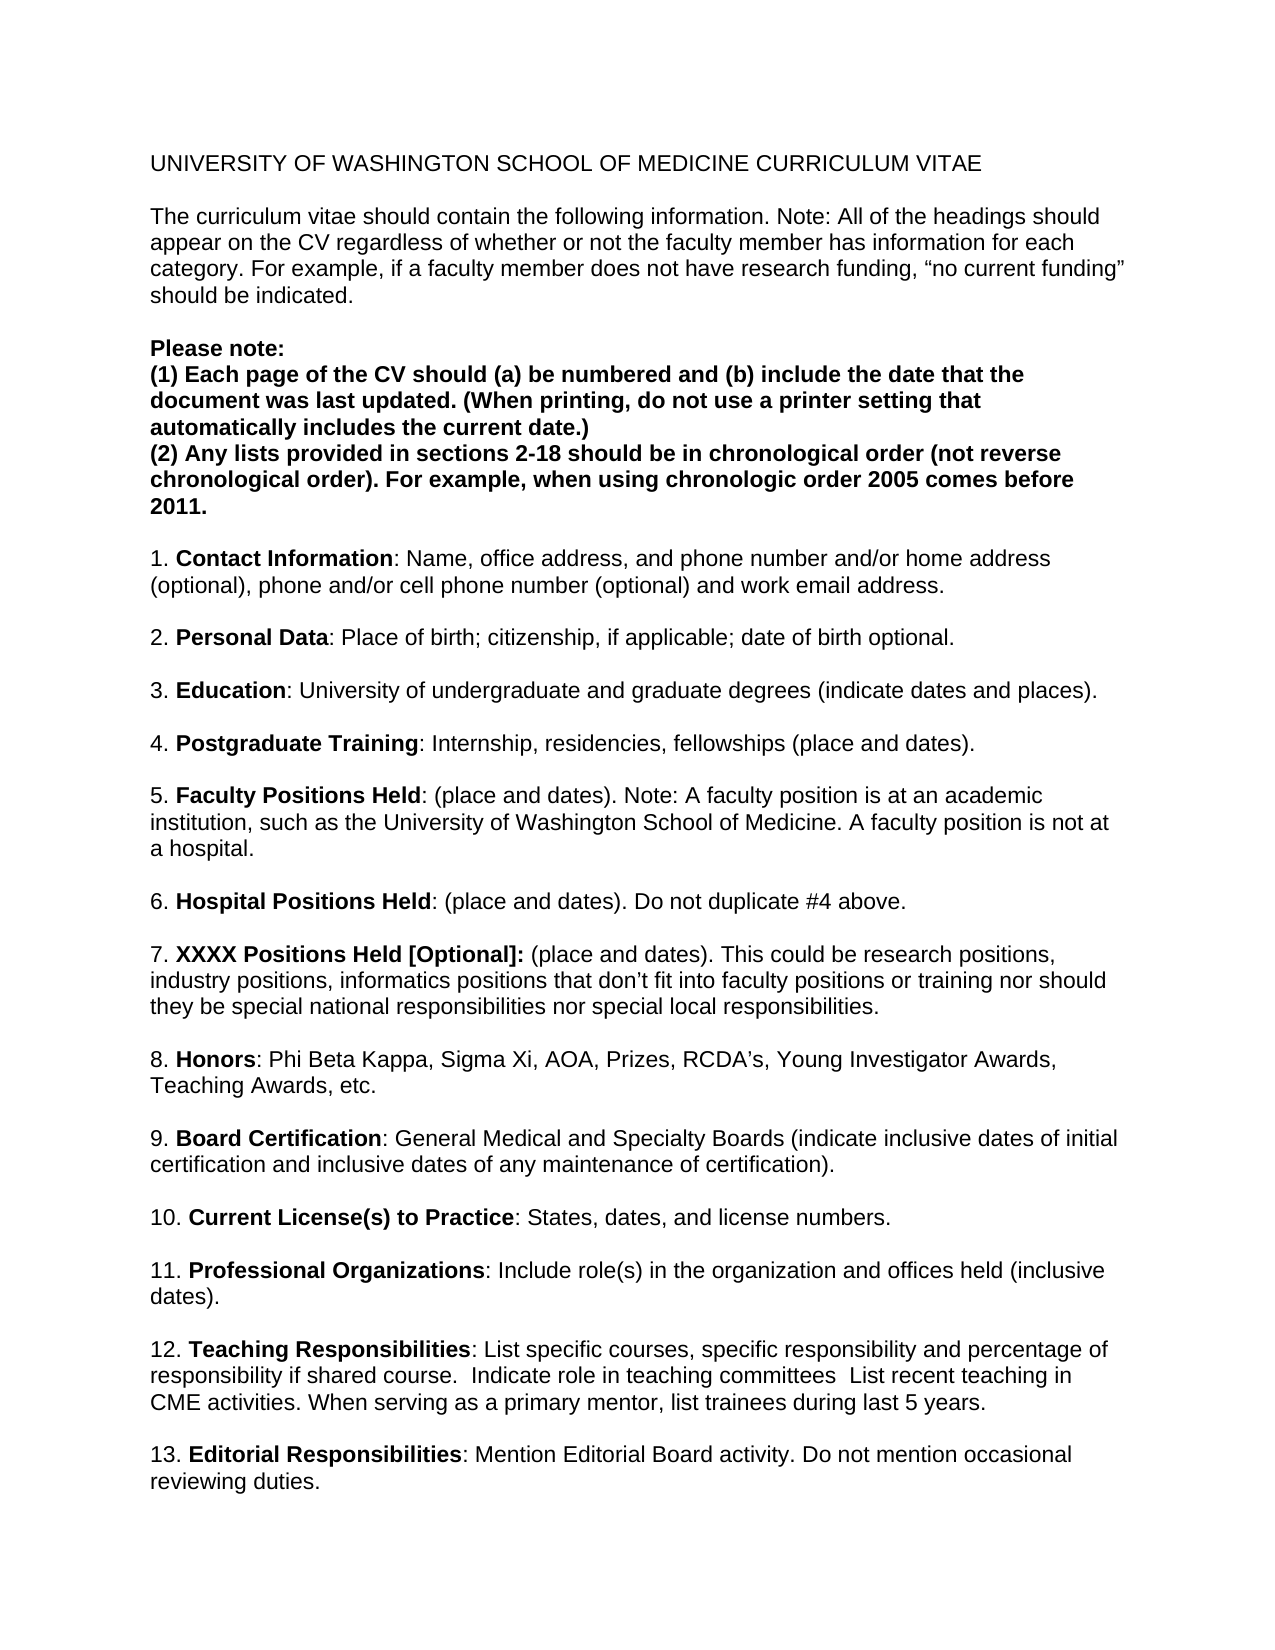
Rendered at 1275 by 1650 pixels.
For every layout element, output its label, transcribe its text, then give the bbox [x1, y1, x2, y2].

text 1. Contact Information: Name, office address, and phone number and/or home address (optional), phone and/or cell phone number (optional) and work email address. [150, 545, 1125, 598]
text 13. Editorial Responsibilities: Mention Editorial Board activity. Do not mention occasional reviewing duties. [150, 1441, 1125, 1494]
text 7. XXXX Positions Held [Optional]: (place and dates). This could be research positions, industry positions, informatics positions that don’t fit into faculty positions or training nor should they be special national responsibilities nor special local responsibilities. [150, 941, 1125, 1020]
text The curriculum vitae should contain the following information. Note: All of the headings should appear on the CV regardless of whether or not the faculty member has information for each category. For example, if a faculty member does not have research funding, “no current funding” should be indicated. [150, 203, 1125, 308]
text 3. Education: University of undergraduate and graduate degrees (indicate dates and places). [150, 677, 1125, 703]
text 8. Honors: Phi Beta Kappa, Sigma Xi, AOA, Prizes, RCDA’s, Young Investigator Awards, Teaching Awards, etc. [150, 1046, 1125, 1099]
text 9. Board Certification: General Medical and Specialty Boards (indicate inclusive dates of initial certification and inclusive dates of any maintenance of certification). [150, 1125, 1125, 1178]
text 4. Postgraduate Training: Internship, residencies, fellowships (place and dates). [150, 730, 1125, 756]
text (2) Any lists provided in sections 2-18 should be in chronological order (not reverse chronological order). For example, when using chronologic order 2005 comes before 2011. [150, 440, 1125, 519]
text 12. Teaching Responsibilities: List specific courses, specific responsibility and percentage of responsibility if shared course. Indicate role in teaching committees List recent teaching in CME activities. When serving as a primary mentor, list trainees during last 5 years. [150, 1336, 1125, 1415]
text 10. Current License(s) to Practice: States, dates, and license numbers. [150, 1204, 1125, 1231]
text 5. Faculty Positions Held: (place and dates). Note: A faculty position is at an academic institution, such as the University of Washington School of Medicine. A faculty position is not at a hospital. [150, 782, 1125, 862]
text Please note: [150, 334, 1125, 361]
text UNIVERSITY OF WASHINGTON SCHOOL OF MEDICINE CURRICULUM VITAE [150, 150, 1125, 176]
text (1) Each page of the CV should (a) be numbered and (b) include the date that the document was last updated. (When printing, do not use a printer setting that automatically includes the current date.) [150, 361, 1125, 440]
text 2. Personal Data: Place of birth; citizenship, if applicable; date of birth optional. [150, 624, 1125, 651]
text 11. Professional Organizations: Include role(s) in the organization and offices held (inclusive dates). [150, 1257, 1125, 1309]
text 6. Hospital Positions Held: (place and dates). Do not duplicate #4 above. [150, 888, 1125, 914]
